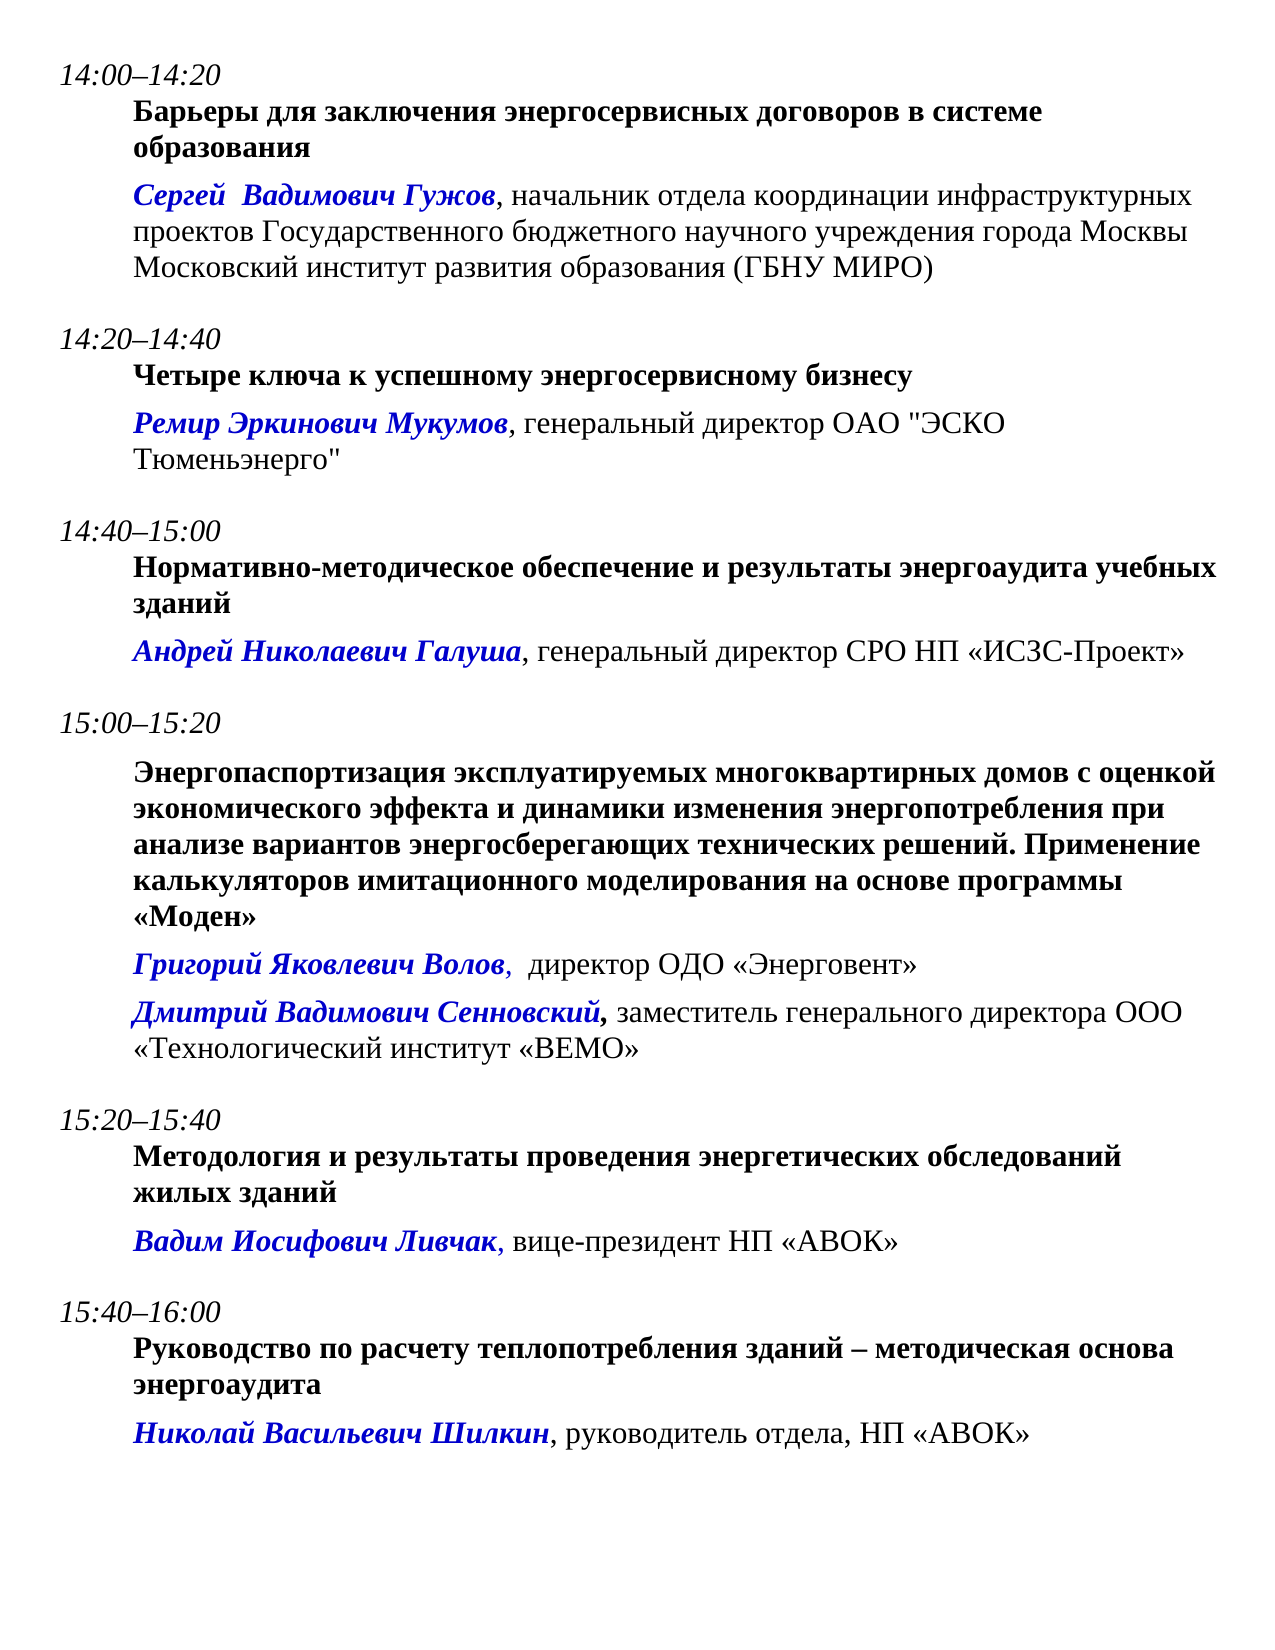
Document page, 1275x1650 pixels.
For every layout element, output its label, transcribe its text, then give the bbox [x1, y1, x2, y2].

text Барьеры для заключения энергосервисных договоров в системе образования [133, 92, 1218, 164]
text Методология и результаты проведения энергетических обследований жилых зданий [133, 1137, 1218, 1209]
text 15:20–15:40 [59, 1101, 1218, 1137]
text Андрей Николаевич Галуша, генеральный директор СРО НП «ИСЗС-Проект» [59, 633, 1218, 669]
text Дмитрий Вадимович Сенновский, заместитель генерального директора ООО «Технологический институт «ВЕМО» [133, 994, 1218, 1066]
text 15:00–15:20 [59, 704, 1218, 741]
text Нормативно-методическое обеспечение и результаты энергоаудита учебных зданий [133, 548, 1218, 620]
text Николай Васильевич Шилкин, руководитель отдела, НП «АВОК» [133, 1414, 1218, 1450]
text Четыре ключа к успешному энергосервисному бизнесу [59, 356, 1218, 392]
text Ремир Эркинович Мукумов, генеральный директор ОАО "ЭСКО Тюменьэнерго" [133, 404, 1218, 476]
text Вадим Иосифович Ливчак, вице-президент НП «АВОК» [133, 1222, 1218, 1258]
text Руководство по расчету теплопотребления зданий – методическая основа энергоаудита [133, 1329, 1218, 1401]
text 14:20–14:40 [59, 320, 1218, 356]
text 15:40–16:00 [59, 1294, 1218, 1329]
text 14:00–14:20 [59, 56, 1218, 92]
text Энергопаспортизация эксплуатируемых многоквартирных домов с оценкой экономического эффекта и динамики изменения энергопотребления при анализе вариантов энергосберегающих технических решений. Применение калькуляторов имитационного моделирования на основе программы «Моден» [133, 753, 1218, 933]
text Сергей Вадимович Гужов, начальник отдела координации инфраструктурных проектов Государственного бюджетного научного учреждения города Москвы Московский институт развития образования (ГБНУ МИРО) [133, 176, 1218, 284]
text 14:40–15:00 [59, 512, 1218, 548]
text Григорий Яковлевич Волов, директор ОДО «Энерговент» [133, 945, 1218, 981]
